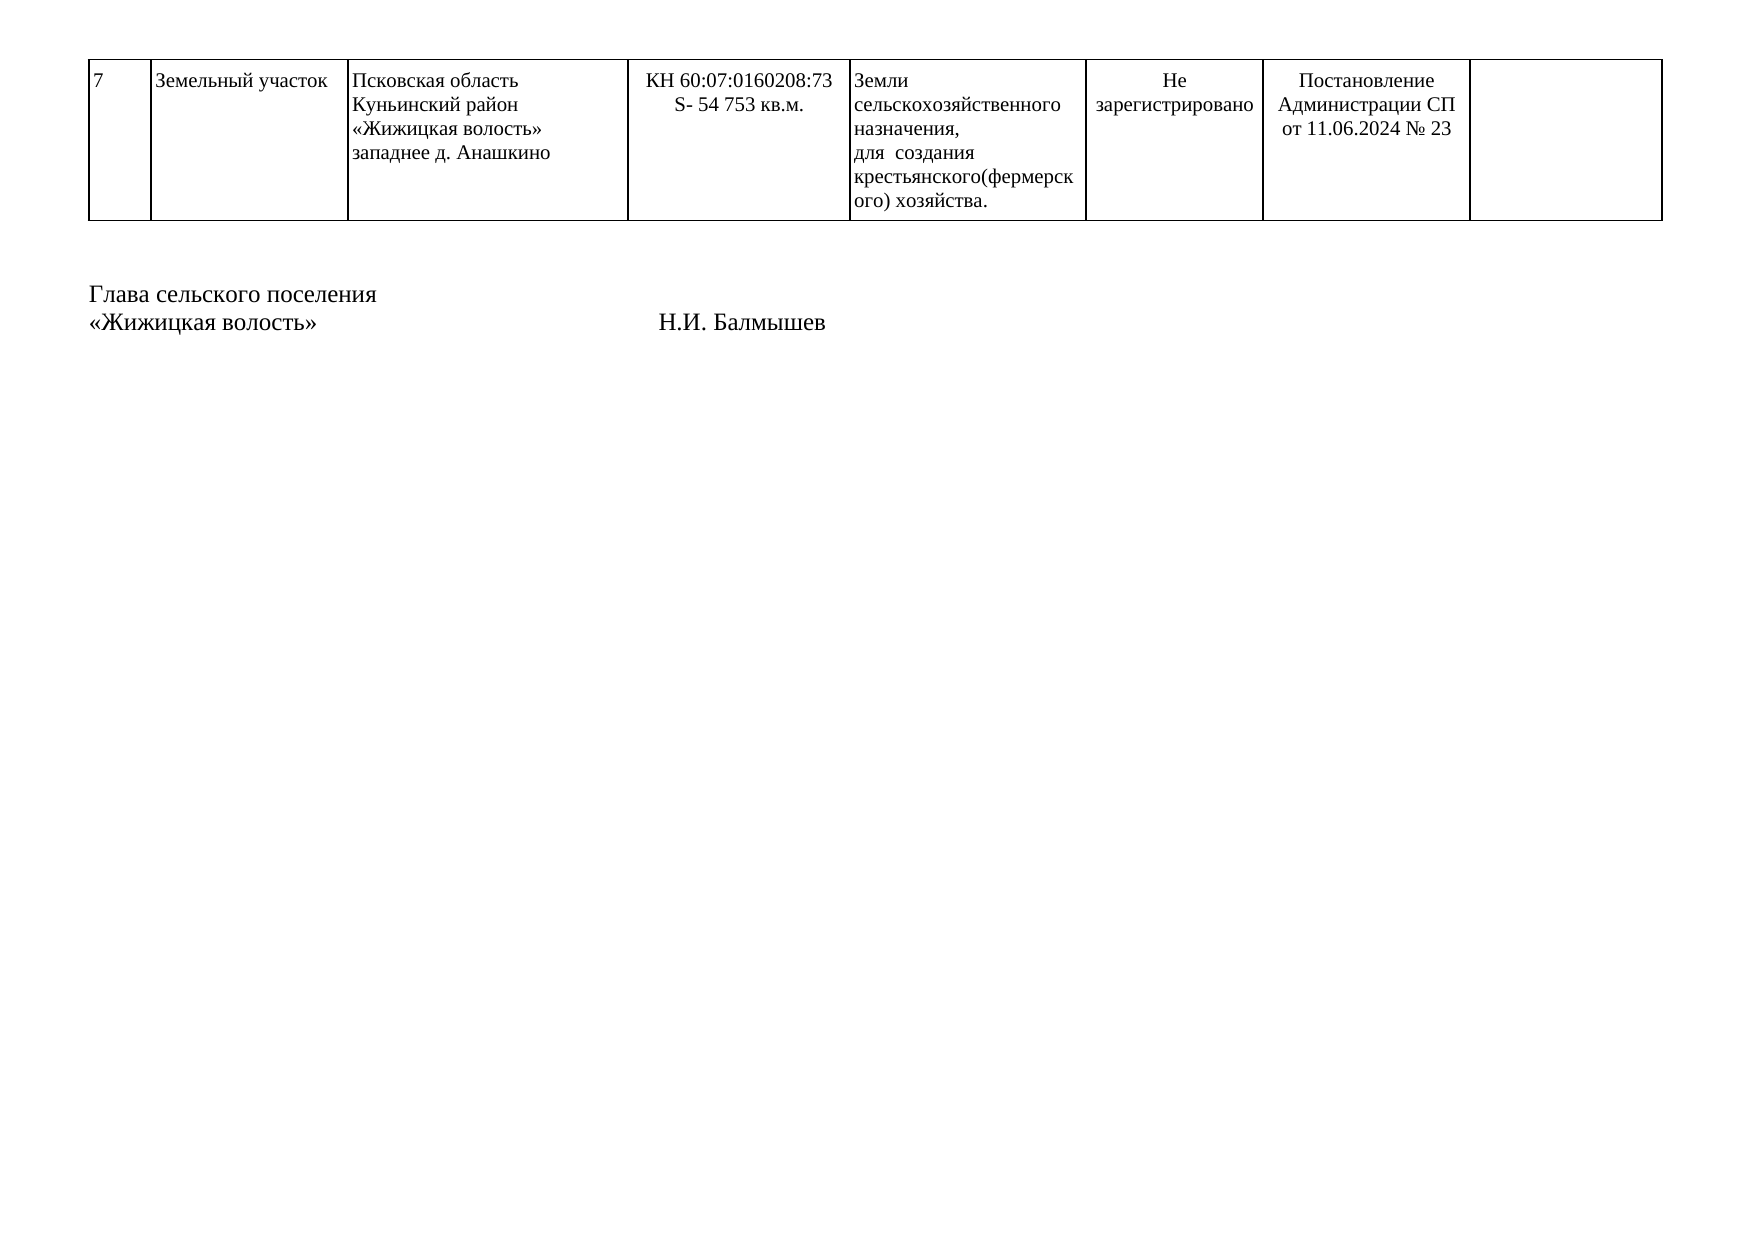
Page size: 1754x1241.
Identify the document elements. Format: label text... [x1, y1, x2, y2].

table_cell КН 60:07:0160208:73 S- 54 753 кв.м. [629, 60, 849, 220]
text «Жижицкая волость» Н.И. Балмышев [29, 307, 1724, 336]
table_cell Не зарегистрировано [1087, 60, 1262, 220]
table_cell 7 [90, 60, 150, 220]
table_cell Псковская область Куньинский район «Жижицкая волость» западнее д. Анашкино [349, 60, 627, 220]
table_cell Постановление Администрации СП от 11.06.2024 № 23 [1264, 60, 1469, 220]
table_cell [1471, 60, 1661, 220]
table_cell Земли сельскохозяйственного назначения, для создания крестьянского(фермерского) хозяйства. [851, 60, 1085, 220]
text Глава сельского поселения [89, 279, 1724, 307]
table_cell Земельный участок [152, 60, 347, 220]
